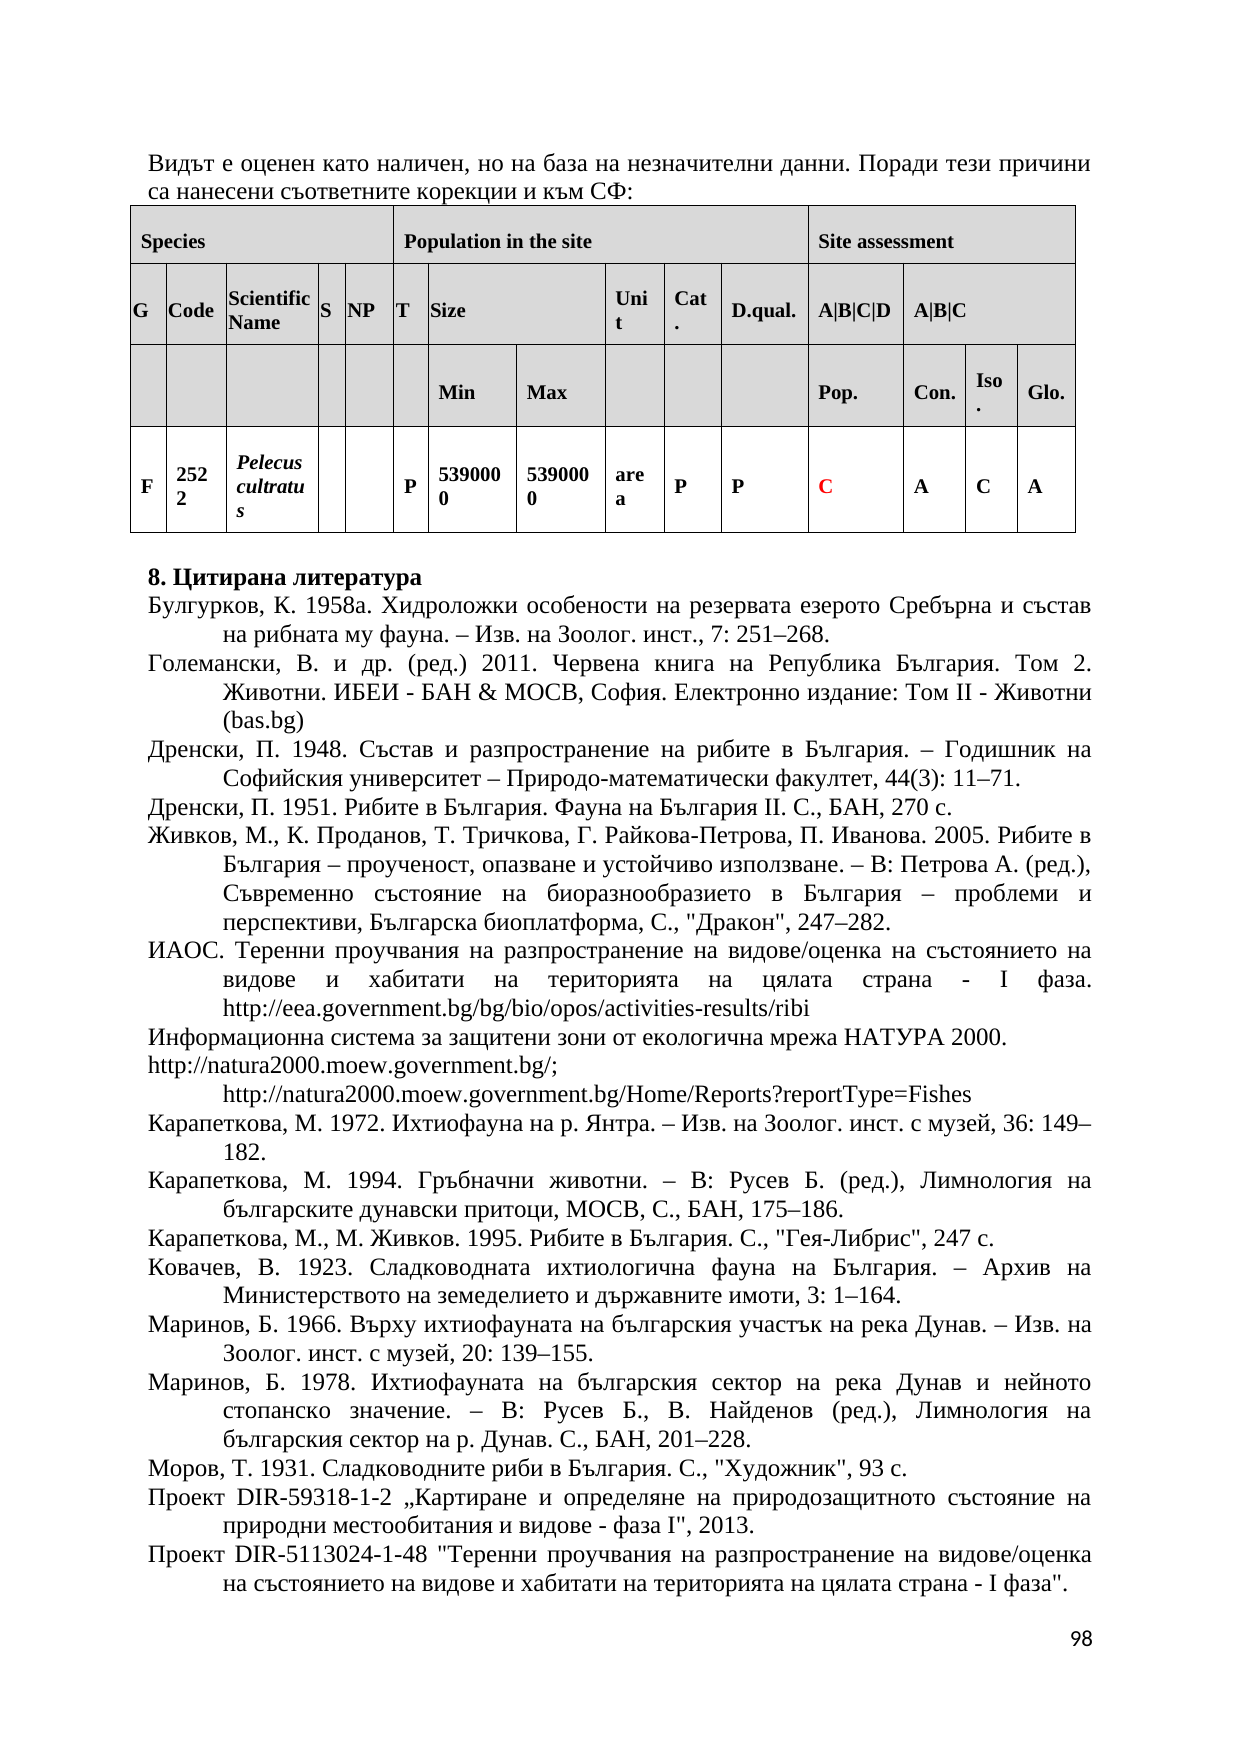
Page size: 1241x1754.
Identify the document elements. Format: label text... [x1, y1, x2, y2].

text Ковачев, В. 1923. Сладководната ихтиологична фауна на България. – Архив на Министерството на земеделието и държавните имоти, 3: 1–164. [148, 1252, 1093, 1309]
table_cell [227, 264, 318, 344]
text Дренски, П. 1948. Състав и разпространение на рибите в България. – Годишник на Софийския университет – Природо-математически факултет, 44(3): 11–71. [148, 734, 1093, 792]
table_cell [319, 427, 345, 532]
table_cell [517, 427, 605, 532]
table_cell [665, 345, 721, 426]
text Карапеткова, М., М. Живков. 1995. Рибите в България. С., "Гея-Либрис", 247 с. [148, 1223, 1093, 1252]
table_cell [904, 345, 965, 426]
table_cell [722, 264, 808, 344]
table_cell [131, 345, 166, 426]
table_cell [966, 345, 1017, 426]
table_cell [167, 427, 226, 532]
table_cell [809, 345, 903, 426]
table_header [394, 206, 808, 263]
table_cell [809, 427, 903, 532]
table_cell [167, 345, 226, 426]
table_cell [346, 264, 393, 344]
text Моров, Т. 1931. Сладководните риби в България. С., "Художник", 93 с. [148, 1453, 1093, 1482]
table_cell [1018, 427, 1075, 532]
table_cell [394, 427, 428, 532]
text Карапеткова, М. 1972. Ихтиофауна на р. Янтра. – Изв. на Зоолог. инст. с музей, 36: 149–182. [148, 1108, 1093, 1165]
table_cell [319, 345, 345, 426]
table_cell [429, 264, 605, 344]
text Маринов, Б. 1966. Върху ихтиофауната на българския участък на река Дунав. – Изв. на Зоолог. инст. с музей, 20: 139–155. [148, 1309, 1093, 1367]
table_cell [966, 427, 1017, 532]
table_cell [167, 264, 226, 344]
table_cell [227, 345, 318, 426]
text Проект DIR-59318-1-2 „Картиране и определяне на природозащитното състояние на природни местообитания и видове - фаза I", 2013. [148, 1482, 1093, 1539]
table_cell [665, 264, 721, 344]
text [148, 148, 1093, 205]
text Проект DIR-5113024-1-48 "Teренни проучвания на разпространение на видове/оценка на състоянието на видове и хабитати на територията на цялата страна - I фаза". [148, 1539, 1093, 1597]
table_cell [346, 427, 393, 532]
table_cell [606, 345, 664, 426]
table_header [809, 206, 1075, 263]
text Големански, В. и др. (ред.) 2011. Червена книга на Република България. Том 2. Животни. ИБЕИ - БАН & МОСВ, София. Електронно издание: Том II - Животни (bas.bg) [148, 648, 1093, 734]
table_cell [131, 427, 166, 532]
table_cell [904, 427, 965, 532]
text Карапеткова, М. 1994. Гръбначни животни. – В: Русев Б. (ред.), Лимнология на българските дунавски притоци, МОСВ, С., БАН, 175–186. [148, 1165, 1093, 1223]
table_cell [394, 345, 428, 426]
text Живков, M., К. Проданов, Т. Тричкова, Г. Райкова-Петрова, П. Иванова. 2005. Рибите в България – проученост, опазване и устойчиво използване. – В: Петрова А. (ред.), Съвременно състояние на биоразнообразието в България – проблеми и перспективи, Българска биоплатформа, С., "Дракон", 247–282. [148, 820, 1093, 935]
text Дренски, П. 1951. Рибите в България. Фауна на България II. С., БАН, 270 с. [148, 792, 1093, 820]
text Булгурков, К. 1958а. Хидроложки особености на резервата езерото Сребърна и състав на рибната му фауна. – Изв. на Зоолог. инст., 7: 251–268. [148, 590, 1093, 648]
text Информационна система за защитени зони от екологична мрежа НАТУРА 2000. [148, 1022, 1093, 1050]
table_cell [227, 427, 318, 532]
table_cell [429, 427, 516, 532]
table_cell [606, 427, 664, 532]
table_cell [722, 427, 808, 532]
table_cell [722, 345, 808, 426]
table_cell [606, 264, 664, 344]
text Маринов, Б. 1978. Ихтиофауната на българския сектор на река Дунав и нейното стопанско значение. – В: Русев Б., В. Найденов (ред.), Лимнология на българския сектор на р. Дунав. С., БАН, 201–228. [148, 1367, 1093, 1453]
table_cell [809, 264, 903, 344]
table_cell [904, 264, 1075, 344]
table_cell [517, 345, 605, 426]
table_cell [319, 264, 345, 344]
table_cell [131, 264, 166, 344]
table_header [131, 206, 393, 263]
text http://natura2000.moew.government.bg/; http://natura2000.moew.government.bg/Home/Reports?reportType=Fishes [148, 1050, 1093, 1108]
text 8. Цитирана литература [148, 562, 1093, 590]
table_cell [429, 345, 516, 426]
text ИАОС. Теренни проучвания на разпространение на видове/оценка на състоянието на видове и хабитати на територията на цялата страна - I фаза. http://eea.government.bg/bg/bio/opos/activities-results/ribi [148, 935, 1093, 1022]
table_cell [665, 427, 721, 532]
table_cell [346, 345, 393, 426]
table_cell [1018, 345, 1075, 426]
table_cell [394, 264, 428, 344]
